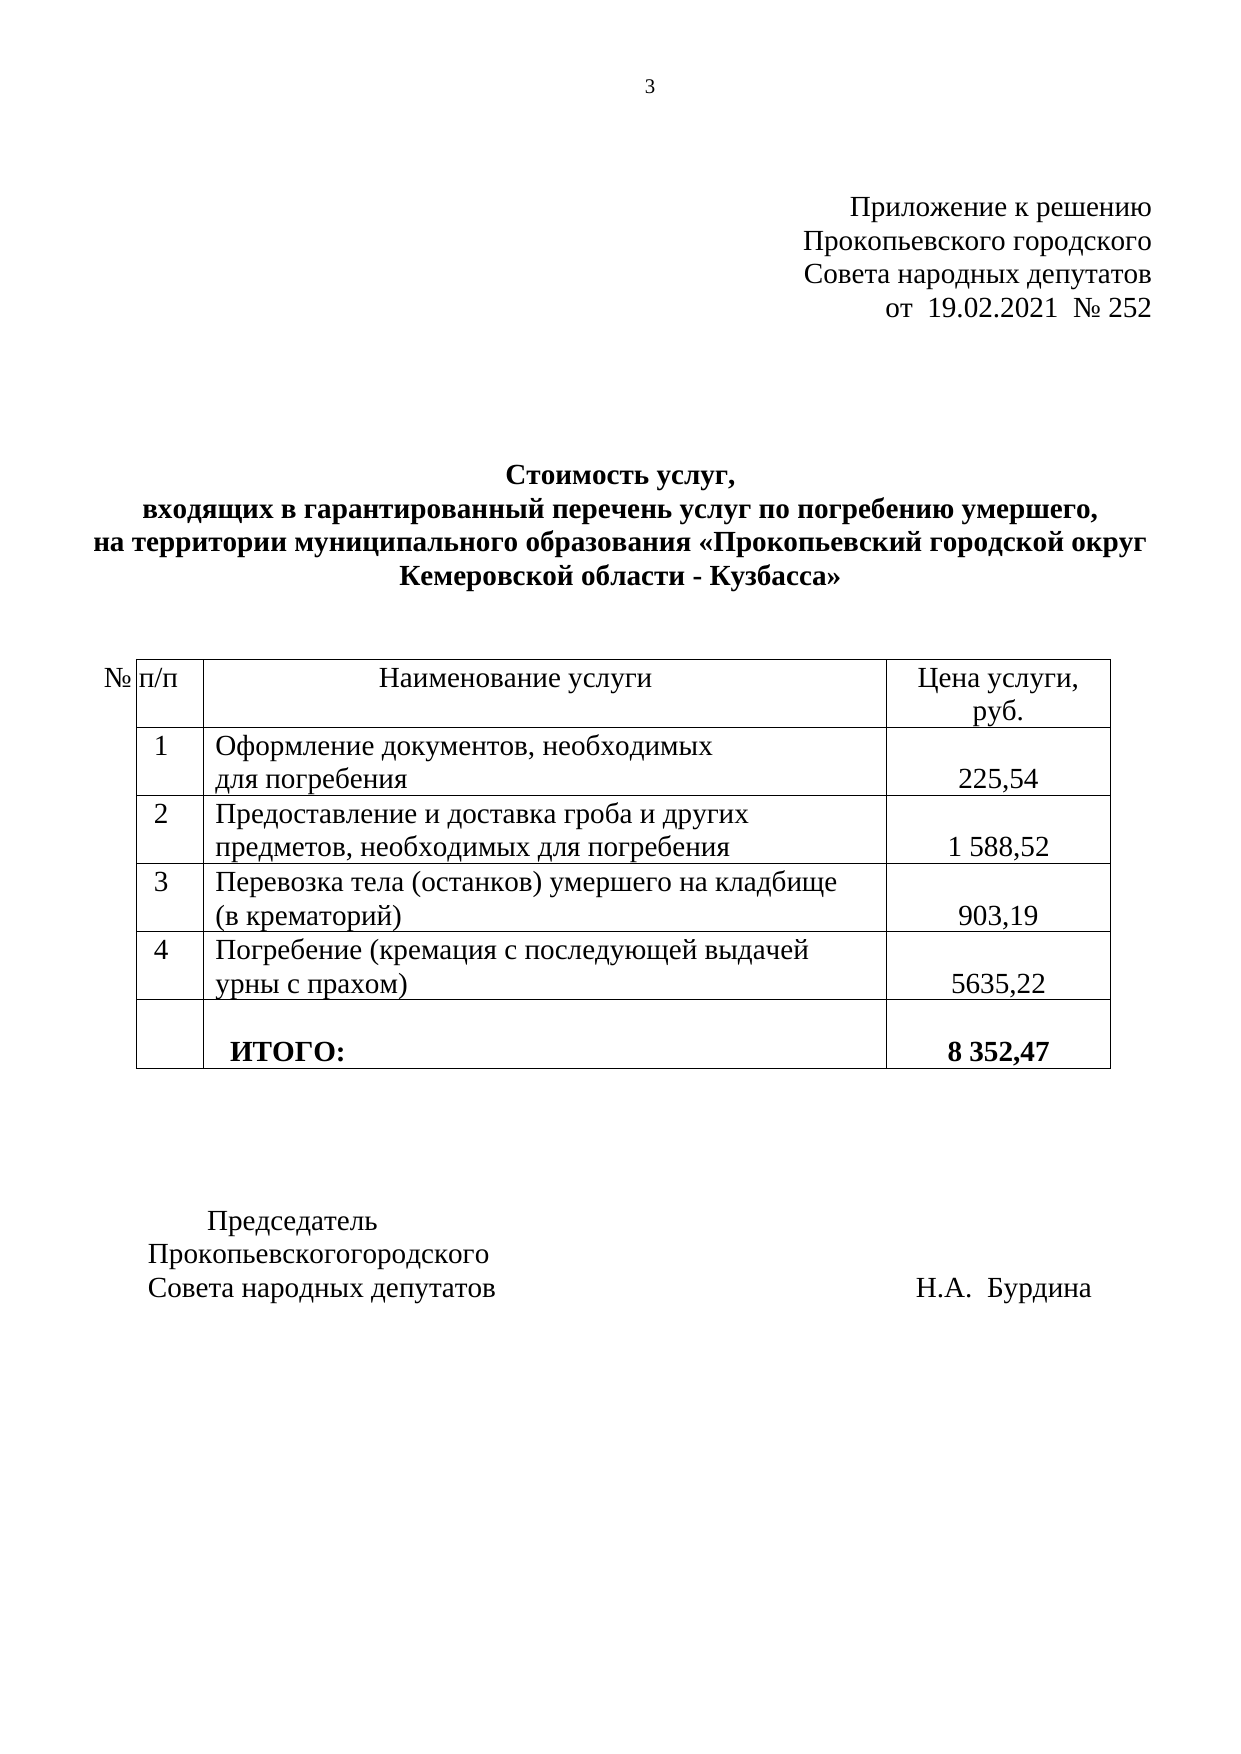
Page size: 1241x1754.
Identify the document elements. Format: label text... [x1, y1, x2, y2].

table_cell Погребение (кремация с последующей выдачей урны с прахом) [204, 932, 886, 999]
text Стоимость услуг, [89, 457, 1152, 491]
table_cell 903,19 [887, 864, 1110, 931]
table_header Наименование услуги [204, 660, 886, 727]
table_cell Предоставление и доставка гроба и других предметов, необходимых для погребения [204, 796, 886, 863]
table_cell 1 588,52 [887, 796, 1110, 863]
table_cell 1 [137, 728, 203, 795]
table_header Цена услуги, руб. [887, 660, 1110, 727]
text Совета народных депутатов [89, 256, 1152, 290]
text Приложение к решению [89, 189, 1152, 223]
table_cell [137, 1000, 203, 1067]
table_cell 2 [137, 796, 203, 863]
table_cell 8 352,47 [887, 1000, 1110, 1067]
text Председатель [148, 1203, 1152, 1236]
table_cell Перевозка тела (останков) умершего на кладбище (в крематорий) [204, 864, 886, 931]
table_header № п/п [137, 660, 203, 727]
text Прокопьевскогогородского [148, 1236, 1152, 1270]
table_cell Оформление документов, необходимых для погребения [204, 728, 886, 795]
text Прокопьевского городского [89, 223, 1152, 256]
table_cell 225,54 [887, 728, 1110, 795]
table_cell 4 [137, 932, 203, 999]
text от 19.02.2021 № 252 [89, 290, 1152, 323]
table_cell 3 [137, 864, 203, 931]
table_cell 5635,22 [887, 932, 1110, 999]
text на территории муниципального образования «Прокопьевский городской округ Кемеровской области - Кузбасса» [89, 524, 1152, 592]
table_cell ИТОГО: [204, 1000, 886, 1067]
text Совета народных депутатов Н.А. Бурдина [148, 1270, 1152, 1303]
text входящих в гарантированный перечень услуг по погребению умершего, [89, 491, 1152, 524]
